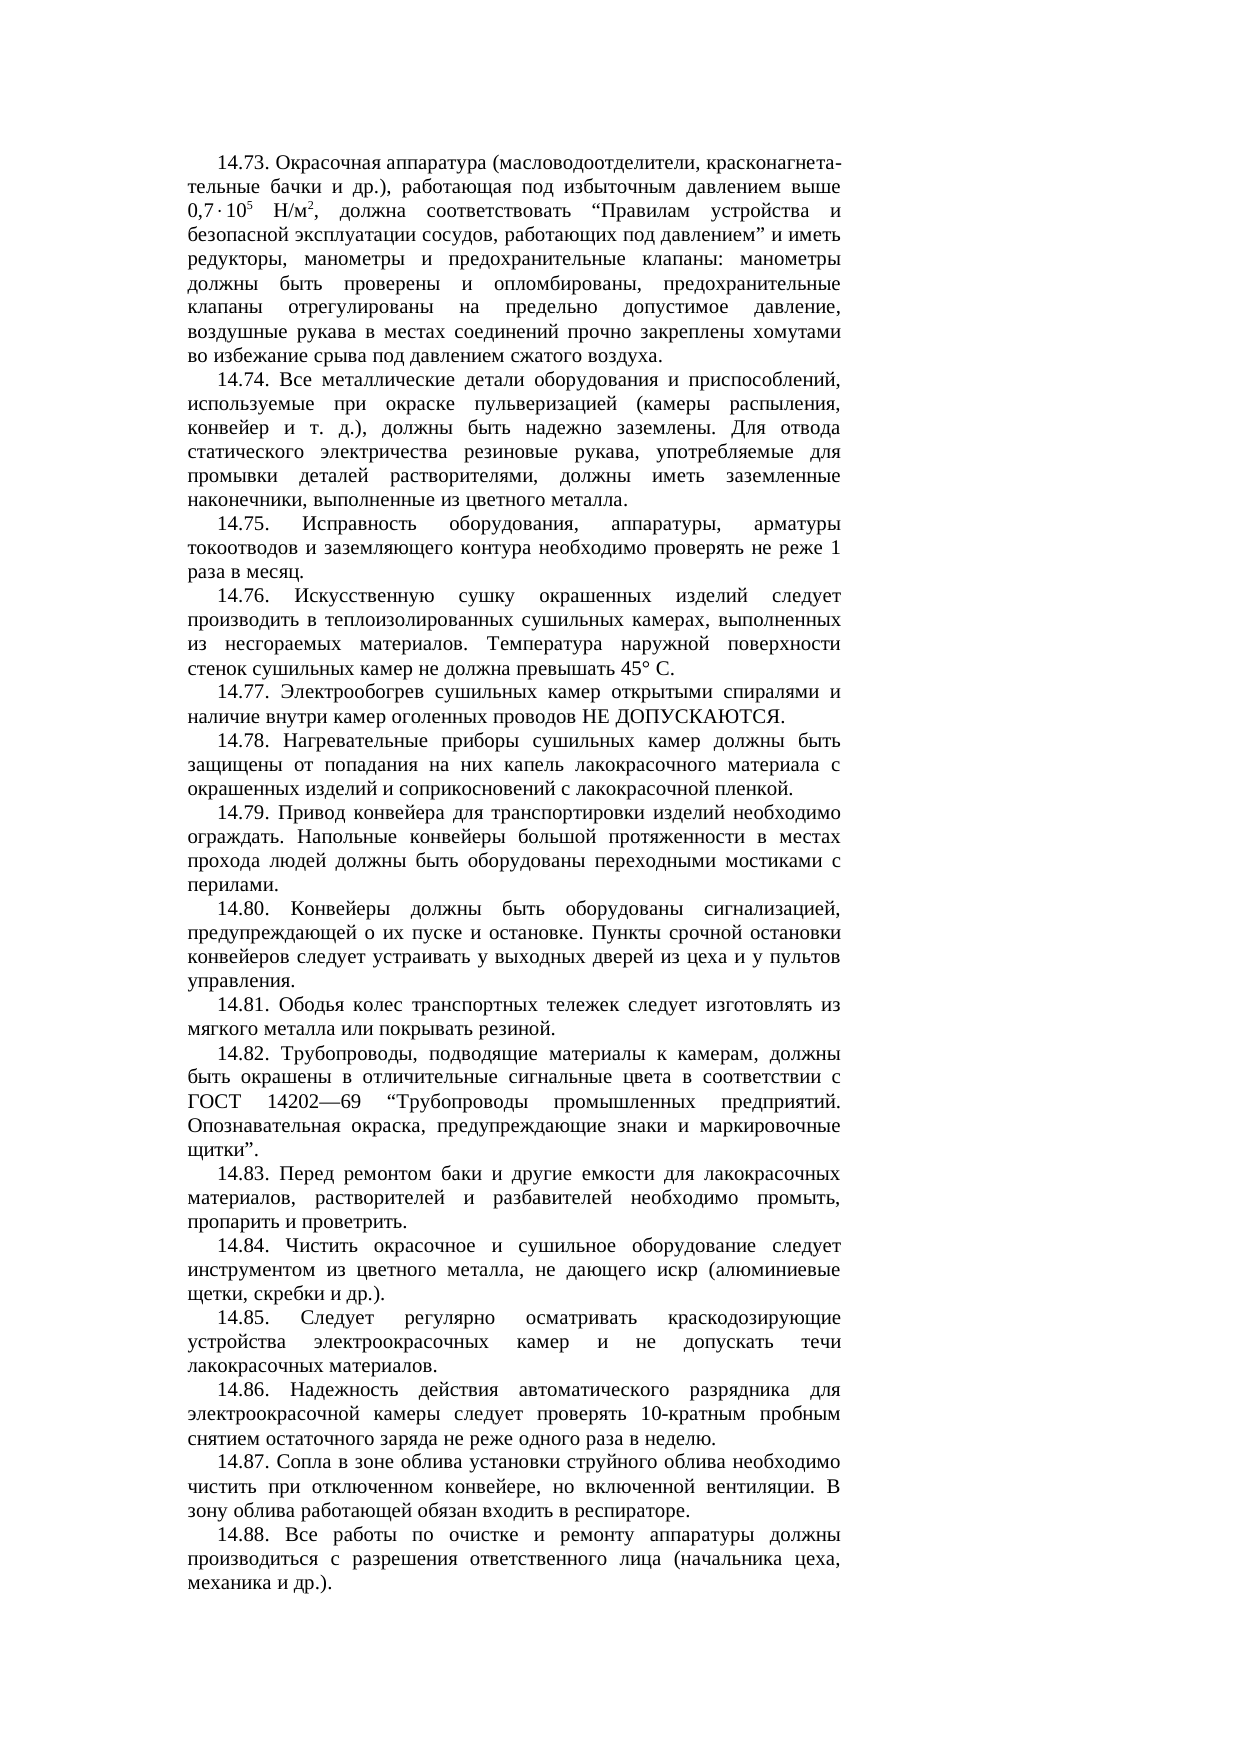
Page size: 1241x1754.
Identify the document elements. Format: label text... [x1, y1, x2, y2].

text 14.82. Трубопроводы, подводящие материалы к камерам, должны быть окрашены в отличительные сигнальные цвета в соответствии с ГОСТ 14202—69 “Трубопроводы промышленных предприятий. Опознавательная окраска, предупреждающие знаки и маркировочные щитки”. [187, 1040, 842, 1161]
text 14.73. Окрасочная аппаратура (масловодоотделители, красконагнетательные бачки и др.), работающая под избыточным давлением выше 0,7105 Н/м2, должна соответствовать “Правилам устройства и безопасной эксплуатации сосудов, работающих под давлением” и иметь редукторы, манометры и предохранительные клапаны: манометры должны быть проверены и опломбированы, предохранительные клапаны отрегулированы на предельно допустимое давление, воздушные рукава в местах соединений прочно закреплены хомутами во избежание срыва под давлением сжатого воздуха. [187, 150, 842, 367]
text 14.77. Электрообогрев сушильных камер открытыми спиралями и наличие внутри камер оголенных проводов НЕ ДОПУСКАЮТСЯ. [187, 679, 842, 727]
text 14.75. Исправность оборудования, аппаратуры, арматуры токоотводов и заземляющего контура необходимо проверять не реже 1 раза в месяц. [187, 511, 842, 583]
text 14.87. Сопла в зоне облива установки струйного облива необходимо чистить при отключенном конвейере, но включенной вентиляции. В зону облива работающей обязан входить в респираторе. [187, 1449, 842, 1522]
text 14.86. Надежность действия автоматического разрядника для электроокрасочной камеры следует проверять 10-кратным пробным снятием остаточного заряда не реже одного раза в неделю. [187, 1377, 842, 1449]
text 14.83. Перед ремонтом баки и другие емкости для лакокрасочных материалов, растворителей и разбавителей необходимо промыть, пропарить и проветрить. [187, 1161, 842, 1233]
text 14.85. Следует регулярно осматривать краскодозирующие устройства электроокрасочных камер и не допускать течи лакокрасочных материалов. [187, 1305, 842, 1377]
text 14.78. Нагревательные приборы сушильных камер должны быть защищены от попадания на них капель лакокрасочного материала с окрашенных изделий и соприкосновений с лакокрасочной пленкой. [187, 727, 842, 800]
text 14.88. Все работы по очистке и ремонту аппаратуры должны производиться с разрешения ответственного лица (начальника цеха, механика и др.). [187, 1522, 842, 1594]
text 14.76. Искусственную сушку окрашенных изделий следует производить в теплоизолированных сушильных камерах, выполненных из несгораемых материалов. Температура наружной поверхности стенок сушильных камер не должна превышать 45° С. [187, 583, 842, 679]
text 14.81. Ободья колес транспортных тележек следует изготовлять из мягкого металла или покрывать резиной. [187, 992, 842, 1040]
text 14.84. Чистить окрасочное и сушильное оборудование следует инструментом из цветного металла, не дающего искр (алюминиевые щетки, скребки и др.). [187, 1233, 842, 1305]
text 14.79. Привод конвейера для транспортировки изделий необходимо ограждать. Напольные конвейеры большой протяженности в местах прохода людей должны быть оборудованы переходными мостиками с перилами. [187, 800, 842, 896]
text 14.74. Все металлические детали оборудования и приспособлений, используемые при окраске пульверизацией (камеры распыления, конвейер и т. д.), должны быть надежно заземлены. Для отвода статического электричества резиновые рукава, употребляемые для промывки деталей растворителями, должны иметь заземленные наконечники, выполненные из цветного металла. [187, 367, 842, 511]
text 14.80. Конвейеры должны быть оборудованы сигнализацией, предупреждающей о их пуске и остановке. Пункты срочной остановки конвейеров следует устраивать у выходных дверей из цеха и у пультов управления. [187, 896, 842, 992]
